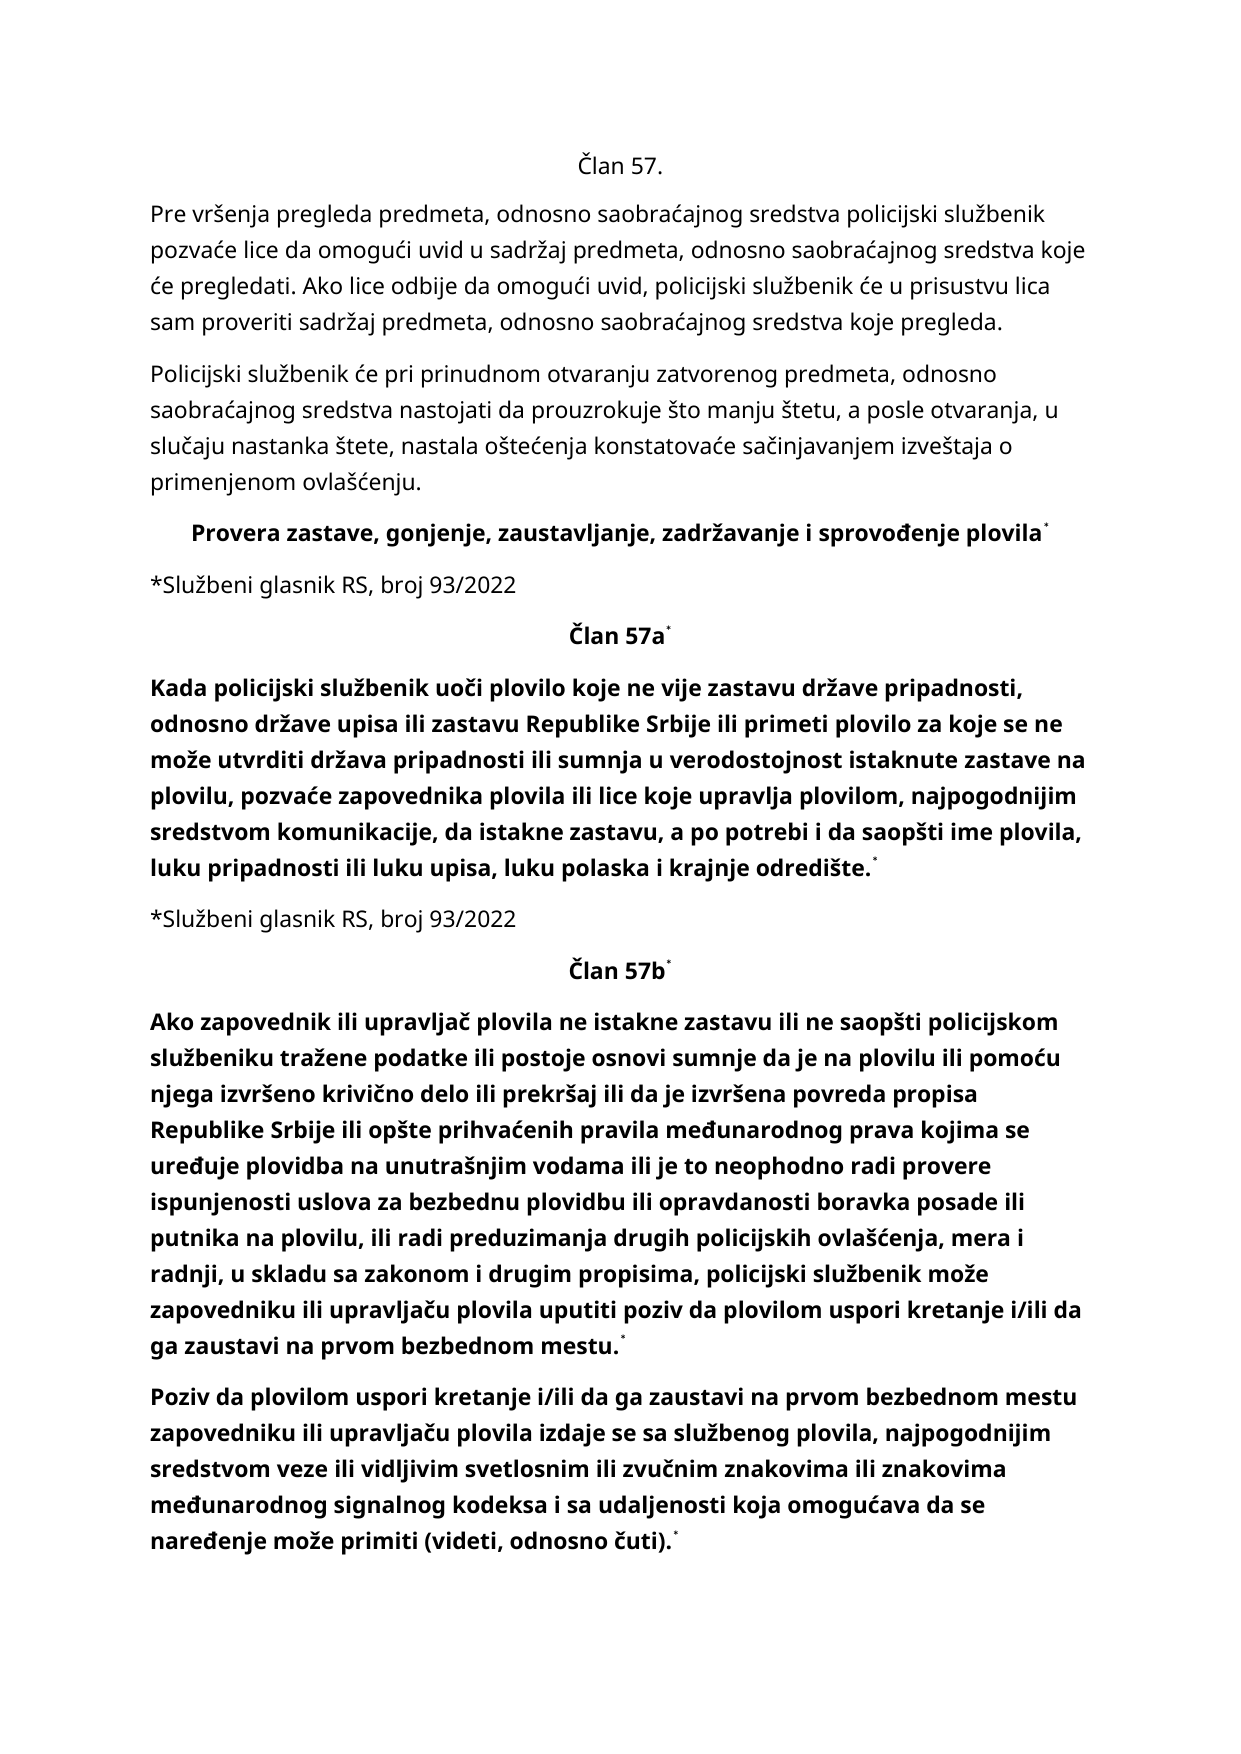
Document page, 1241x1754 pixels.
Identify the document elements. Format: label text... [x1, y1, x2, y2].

text Policijski službenik će pri prinudnom otvaranju zatvorenog predmeta, odnosno saobraćajnog sredstva nastojati da prouzrokuje što manju štetu, a posle otvaranja, u slučaju nastanka štete, nastala oštećenja konstatovaće sačinjavanjem izveštaja o primenjenom ovlašćenju. [150, 358, 1090, 497]
text Član 57b* [150, 955, 1090, 986]
text Ako zapovednik ili upravlјač plovila ne istakne zastavu ili ne saopšti policijskom službeniku tražene podatke ili postoje osnovi sumnje da je na plovilu ili pomoću njega izvršeno krivično delo ili prekršaj ili da je izvršena povreda propisa Republike Srbije ili opšte prihvaćenih pravila međunarodnog prava kojima se uređuje plovidba na unutrašnjim vodama ili je to neophodno radi provere ispunjenosti uslova za bezbednu plovidbu ili opravdanosti boravka posade ili putnika na plovilu, ili radi preduzimanja drugih policijskih ovlašćenja, mera i radnji, u skladu sa zakonom i drugim propisima, policijski službenik može zapovedniku ili upravlјaču plovila uputiti poziv da plovilom uspori kretanje i/ili da ga zaustavi na prvom bezbednom mestu.* [150, 1006, 1090, 1361]
text Poziv da plovilom uspori kretanje i/ili da ga zaustavi na prvom bezbednom mestu zapovedniku ili upravlјaču plovila izdaje se sa službenog plovila, najpogodnijim sredstvom veze ili vidlјivim svetlosnim ili zvučnim znakovima ili znakovima međunarodnog signalnog kodeksa i sa udalјenosti koja omogućava da se naređenje može primiti (videti, odnosno čuti).* [150, 1381, 1090, 1556]
text Član 57a* [150, 620, 1090, 652]
text *Službeni glasnik RS, broj 93/2022 [150, 903, 1090, 934]
text *Službeni glasnik RS, broj 93/2022 [150, 569, 1090, 600]
text Kada policijski službenik uoči plovilo koje ne vije zastavu države pripadnosti, odnosno države upisa ili zastavu Republike Srbije ili primeti plovilo za koje se ne može utvrditi država pripadnosti ili sumnja u verodostojnost istaknute zastave na plovilu, pozvaće zapovednika plovila ili lice koje upravlјa plovilom, najpogodnijim sredstvom komunikacije, da istakne zastavu, a po potrebi i da saopšti ime plovila, luku pripadnosti ili luku upisa, luku polaska i krajnje odredište.* [150, 672, 1090, 883]
text Provera zastave, gonjenje, zaustavlјanje, zadržavanje i sprovođenje plovila* [150, 517, 1090, 548]
text Član 57. [150, 150, 1090, 181]
text Pre vršenja pregleda predmeta, odnosno saobraćajnog sredstva policijski službenik pozvaće lice da omogući uvid u sadržaj predmeta, odnosno saobraćajnog sredstva koje će pregledati. Ako lice odbije da omogući uvid, policijski službenik će u prisustvu lica sam proveriti sadržaj predmeta, odnosno saobraćajnog sredstva koje pregleda. [150, 198, 1090, 337]
